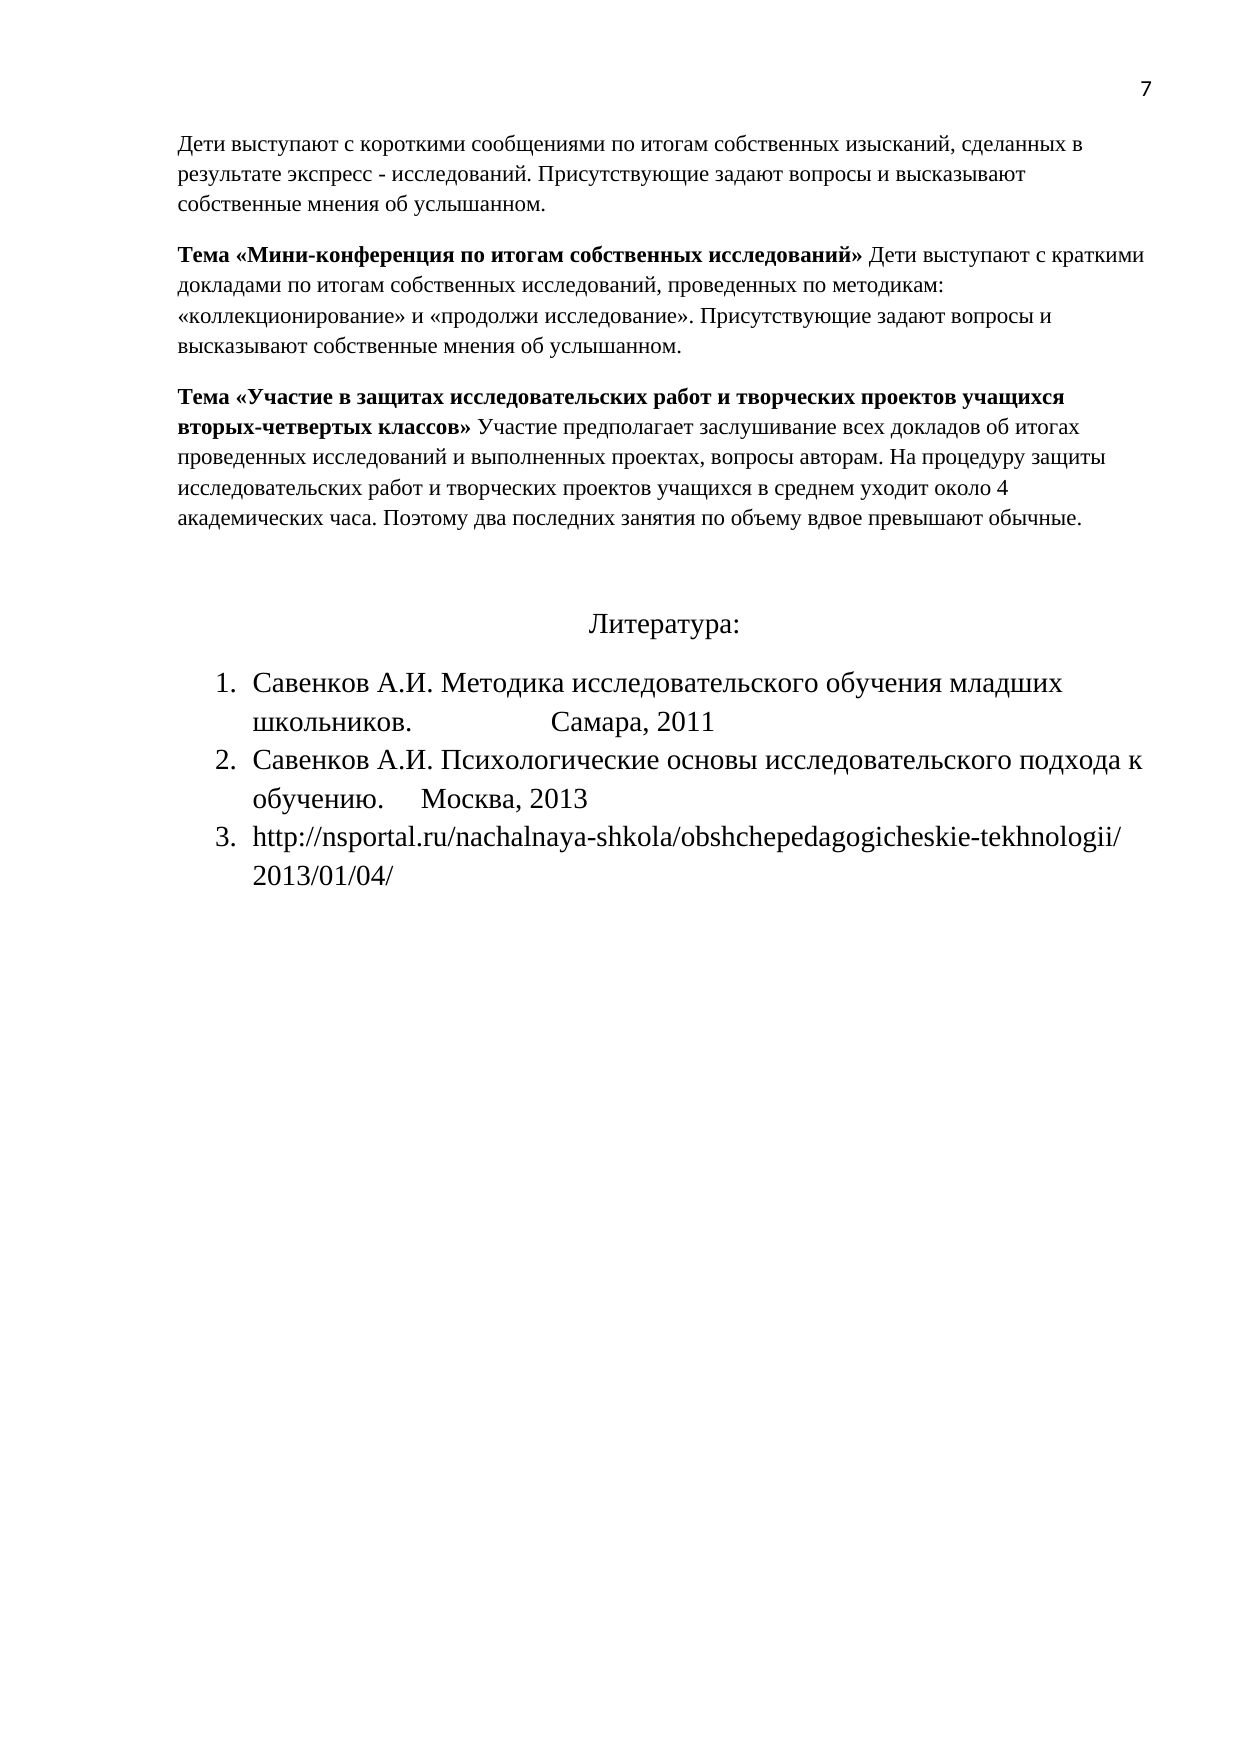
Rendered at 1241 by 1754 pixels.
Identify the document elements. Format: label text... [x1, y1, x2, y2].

list http://nsportal.ru/nachalnaya-shkola/obshchepedagogicheskie-tekhnologii/2013/01/04/ [215, 819, 1152, 891]
text Дети выступают с короткими сообщениями по итогам собственных изысканий, сделанных в результате экспресс - исследований. Присутствующие задают вопросы и высказывают собственные мнения об услышанном. [177, 130, 1152, 217]
list Савенков А.И. Психологические основы исследовательского подхода к обучению. Москва, 2013 [215, 742, 1152, 814]
text Литература: [177, 606, 1152, 639]
list Савенков А.И. Методика исследовательского обучения младших школьников. Самара, 2011 [215, 665, 1152, 737]
text Тема «Мини-конференция по итогам собственных исследований» Дети выступают с краткими докладами по итогам собственных исследований, проведенных по методикам: «коллекционирование» и «продолжи исследование». Присутствующие задают вопросы и высказывают собственные мнения об услышанном. [177, 241, 1152, 358]
text Тема «Участие в защитах исследовательских работ и творческих проектов учащихся вторых-четвертых классов» Участие предполагает заслушивание всех докладов об итогах проведенных исследований и выполненных проектах, вопросы авторам. На процедуру защиты исследовательских работ и творческих проектов учащихся в среднем уходит около 4 академических часа. Поэтому два последних занятия по объему вдвое превышают обычные. [177, 383, 1152, 530]
